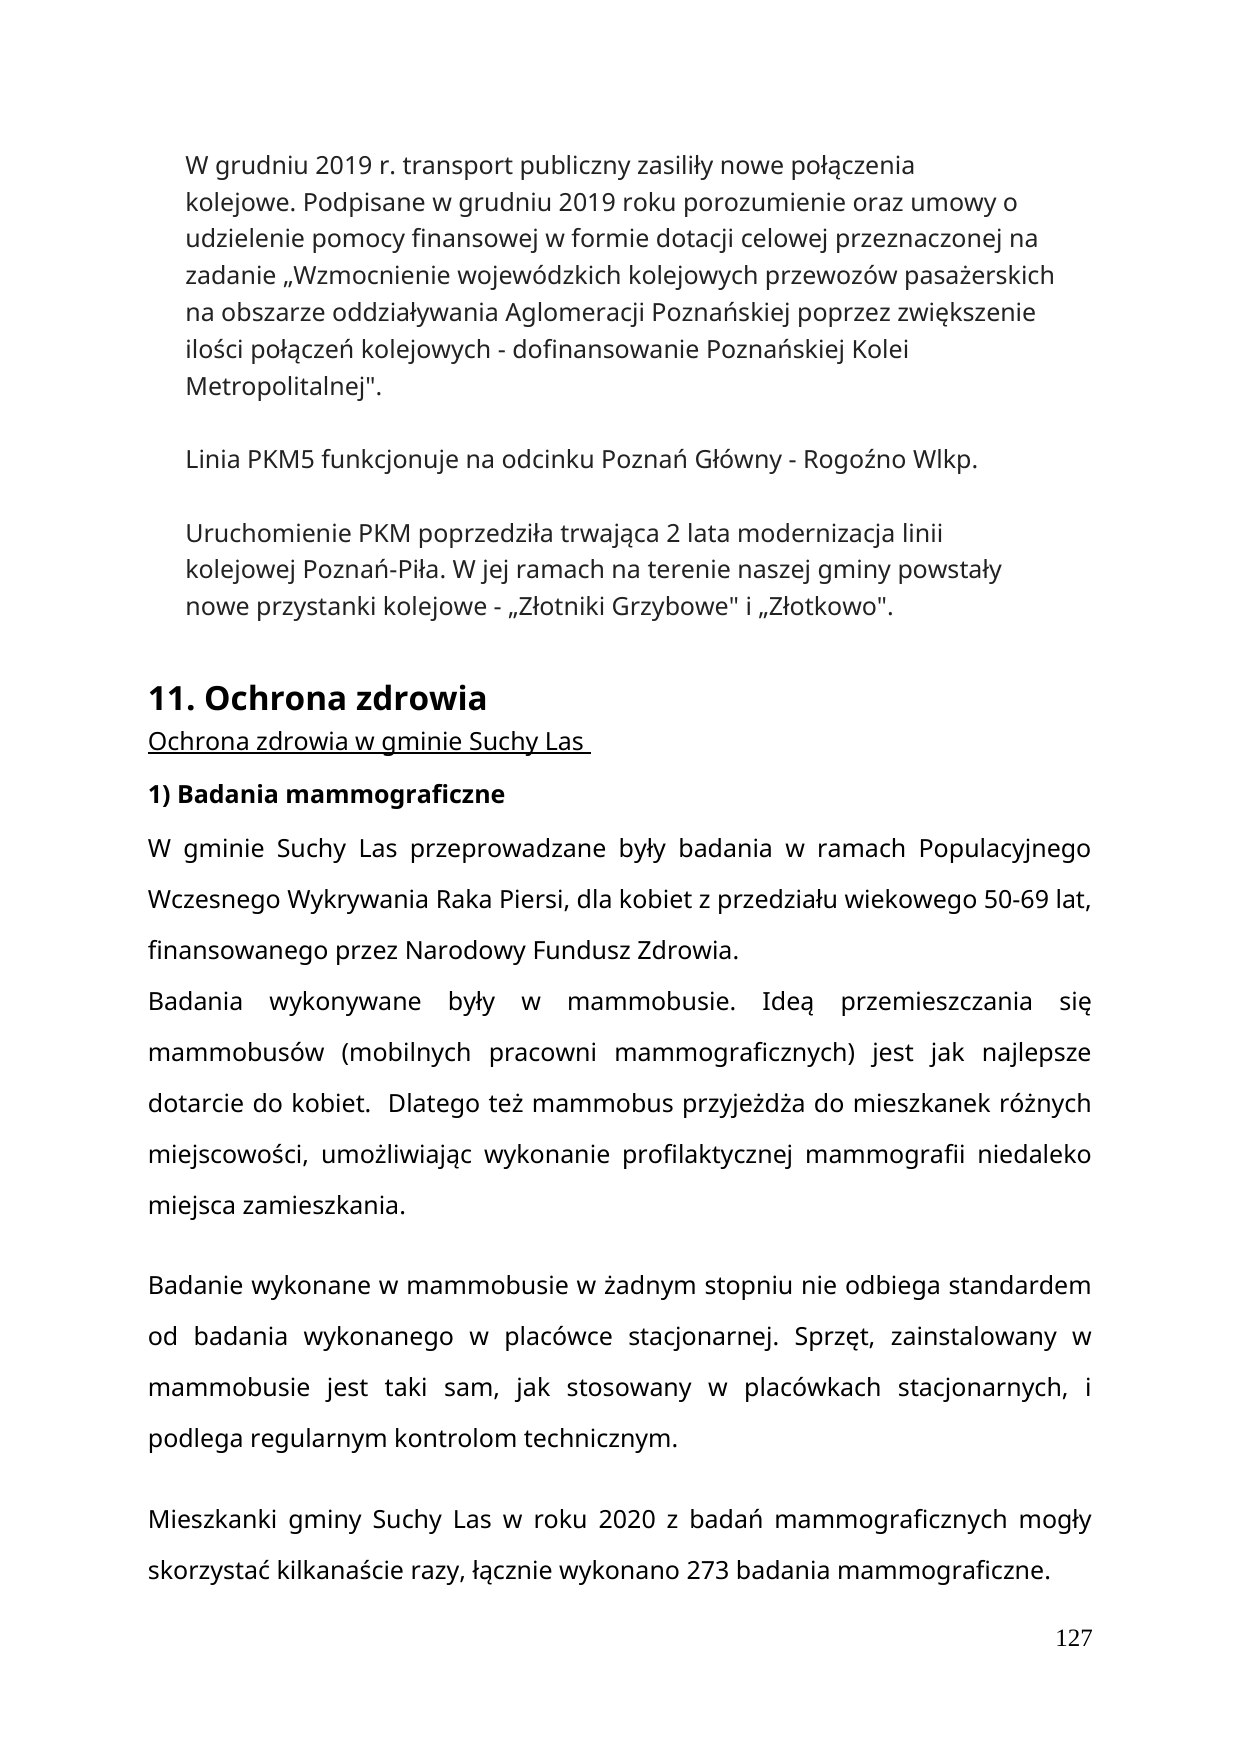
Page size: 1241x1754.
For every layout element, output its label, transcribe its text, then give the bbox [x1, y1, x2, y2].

text Badanie wykonane w mammobusie w żadnym stopniu nie odbiega standardem od badania wykonanego w placówce stacjonarnej. Sprzęt, zainstalowany w mammobusie jest taki sam, jak stosowany w placówkach stacjonarnych, i podlega regularnym kontrolom technicznym. [148, 1268, 1093, 1455]
text Mieszkanki gminy Suchy Las w roku 2020 z badań mammograficznych mogły skorzystać kilkanaście razy, łącznie wykonano 273 badania mammograficzne. [148, 1501, 1093, 1586]
list W gminie Suchy Las przeprowadzane były badania w ramach Populacyjnego Wczesnego Wykrywania Raka Piersi, dla kobiet z przedziału wiekowego 50-69 lat, finansowanego przez Narodowy Fundusz Zdrowia. [148, 830, 1093, 967]
text 1) Badania mammograficzne [148, 777, 1093, 811]
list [185, 148, 1093, 623]
list Badania wykonywane były w mammobusie. Ideą przemieszczania się mammobusów (mobilnych pracowni mammograficznych) jest jak najlepsze dotarcie do kobiet. Dlatego też mammobus przyjeżdża do mieszkanek różnych miejscowości, umożliwiając wykonanie profilaktycznej mammografii niedaleko miejsca zamieszkania. [148, 983, 1093, 1222]
text 11. Ochrona zdrowia [148, 674, 1093, 720]
list Ochrona zdrowia w gminie Suchy Las [148, 723, 1093, 758]
